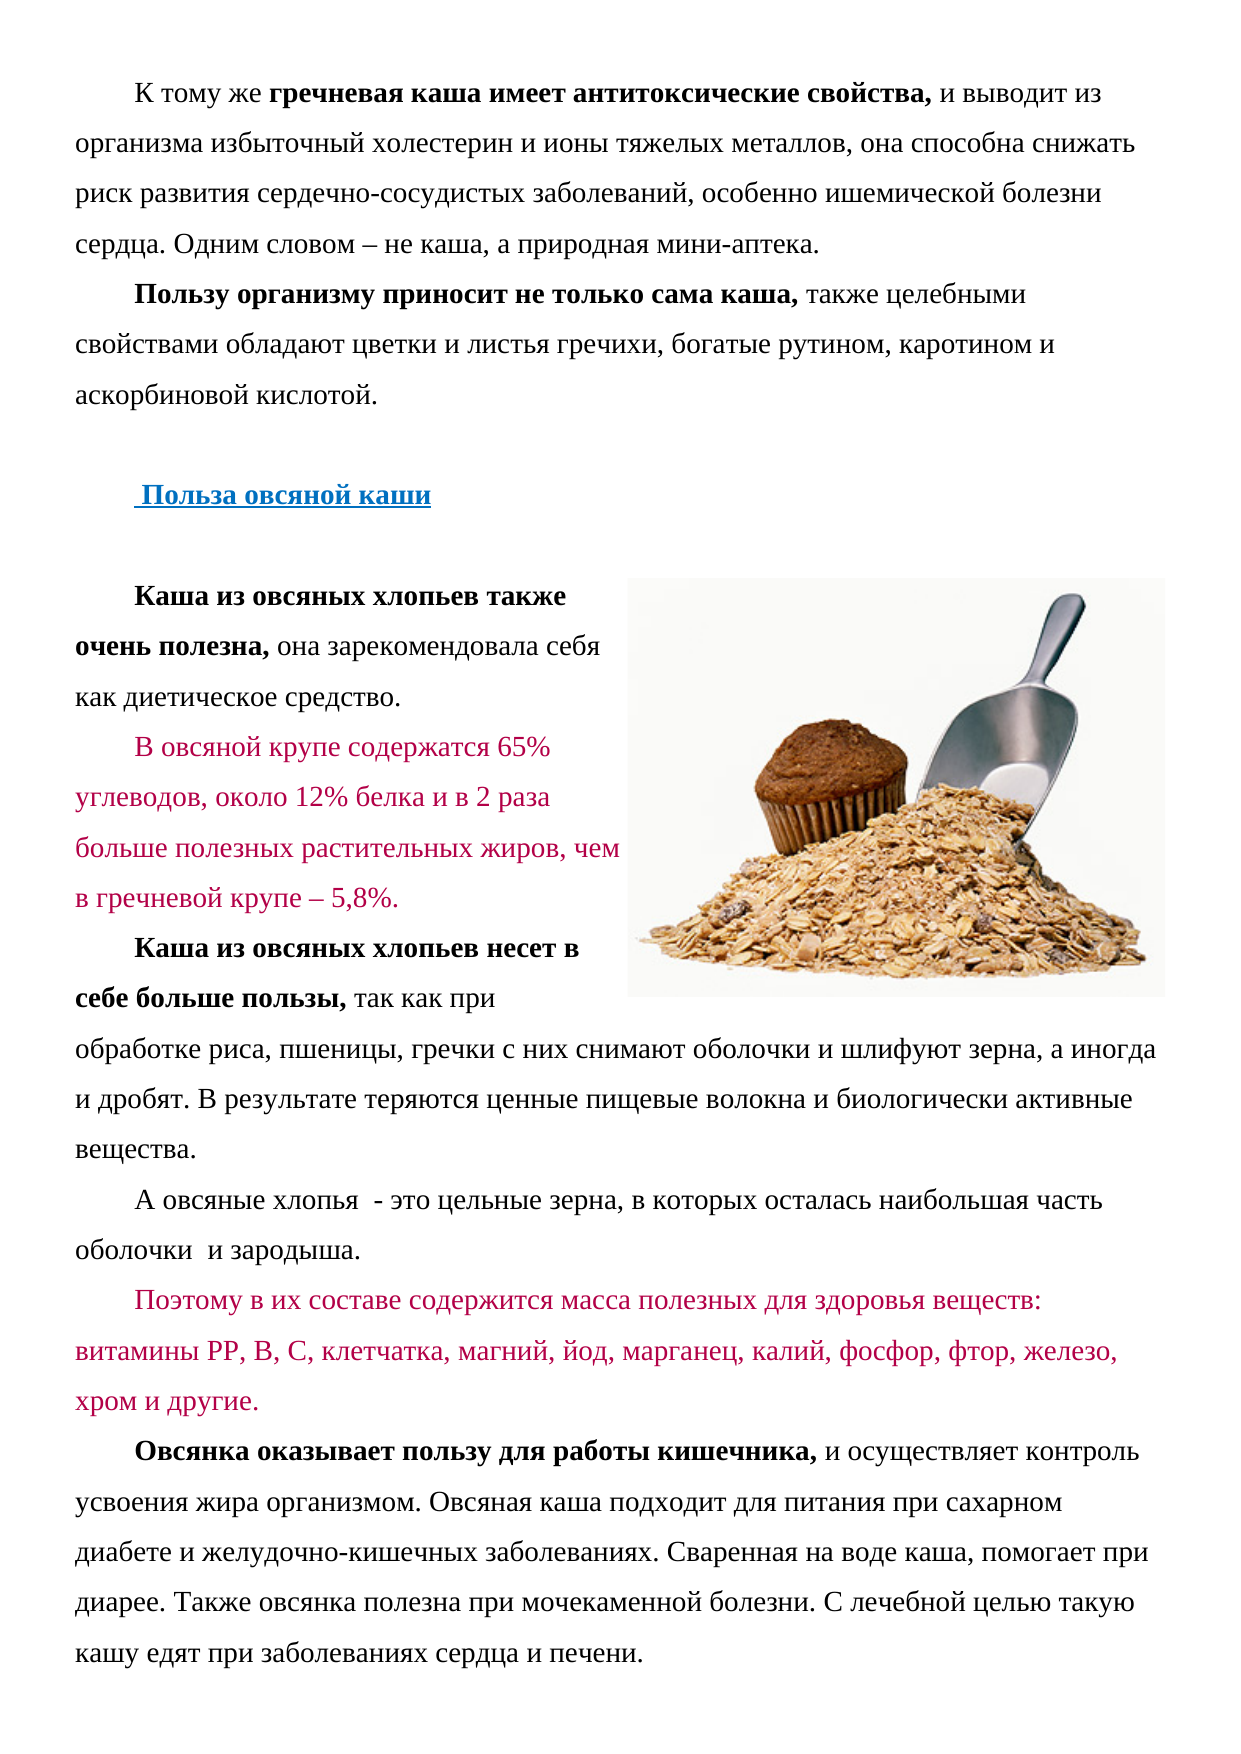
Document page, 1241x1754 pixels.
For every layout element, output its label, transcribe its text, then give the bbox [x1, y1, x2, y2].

text Каша из овсяных хлопьев несет в себе больше пользы, так как при обработке риса, пшеницы, гречки с них снимают оболочки и шлифуют зерна, а иногда и дробят. В результате теряются ценные пищевые волокна и биологически активные вещества. [75, 930, 1165, 1165]
text К тому же гречневая каша имеет антитоксические свойства, и выводит из организма избыточный холестерин и ионы тяжелых металлов, она способна снижать риск развития сердечно-сосудистых заболеваний, особенно ишемической болезни сердца. Одним словом – не каша, а природная мини-аптека. [75, 75, 1165, 259]
picture [627, 578, 1166, 997]
text Овсянка оказывает пользу для работы кишечника, и осуществляет контроль усвоения жира организмом. Овсяная каша подходит для питания при сахарном диабете и желудочно-кишечных заболеваниях. Сваренная на воде каша, помогает при диарее. Также овсянка полезна при мочекаменной болезни. С лечебной целью такую кашу едят при заболеваниях сердца и печени. [75, 1433, 1165, 1668]
text Поэтому в их составе содержится масса полезных для здоровья веществ: витамины РР, В, С, клетчатка, магний, йод, марганец, калий, фосфор, фтор, железо, хром и другие. [75, 1282, 1165, 1417]
text Каша из овсяных хлопьев также очень полезна, она зарекомендовала себя как диетическое средство. [75, 578, 627, 712]
text Польза овсяной каши [75, 477, 1165, 511]
text А овсяные хлопья - это цельные зерна, в которых осталась наибольшая часть оболочки и зародыша. [75, 1182, 1165, 1266]
text Пользу организму приносит не только сама каша, также целебными свойствами обладают цветки и листья гречихи, богатые рутином, каротином и аскорбиновой кислотой. [75, 276, 1165, 410]
text В овсяной крупе содержатся 65% углеводов, около 12% белка и в 2 раза больше полезных растительных жиров, чем в гречневой крупе – 5,8%. [75, 729, 627, 913]
